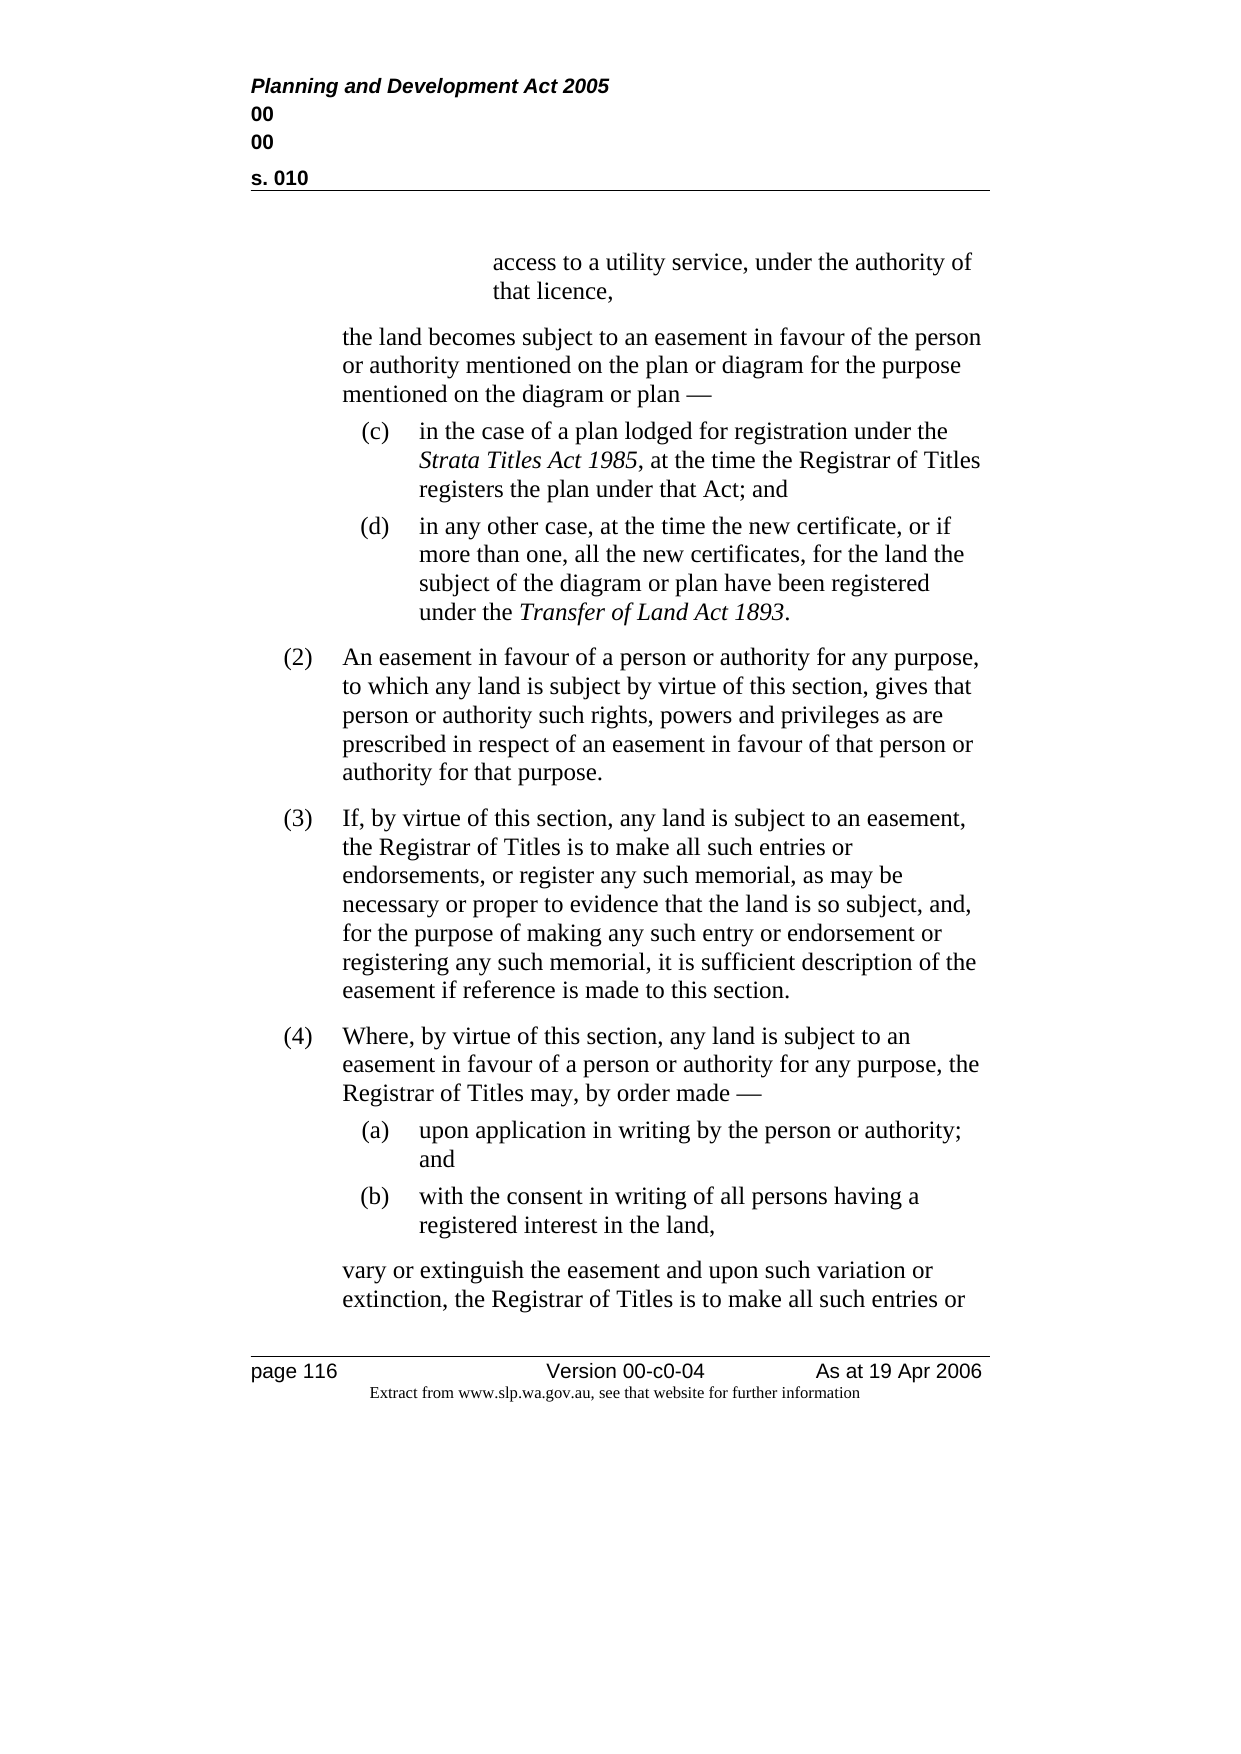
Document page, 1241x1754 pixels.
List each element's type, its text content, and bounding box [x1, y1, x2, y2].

text (b) with the consent in writing of all persons having a registered interest in the land, [251, 1181, 990, 1239]
text (d) in any other case, at the time the new certificate, or if more than one, all the new certificates, for the land the subject of the diagram or plan have been registered under the Transfer of Land Act 1893. [251, 511, 990, 626]
text (c) in the case of a plan lodged for registration under the Strata Titles Act 1985, at the time the Registrar of Titles registers the plan under that Act; and [251, 416, 990, 502]
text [251, 1255, 990, 1313]
text (2) An easement in favour of a person or authority for any purpose, to which any land is subject by virtue of this section, gives that person or authority such rights, powers and privileges as are prescribed in respect of an easement in favour of that person or authority for that purpose. [251, 642, 990, 786]
text (4) Where, by virtue of this section, any land is subject to an easement in favour of a person or authority for any purpose, the Registrar of Titles may, by order made — [251, 1021, 990, 1107]
text (a) upon application in writing by the person or authority; and [251, 1115, 990, 1173]
text the land becomes subject to an easement in favour of the person or authority mentioned on the plan or diagram for the purpose mentioned on the diagram or plan — [251, 322, 990, 408]
text (3) If, by virtue of this section, any land is subject to an easement, the Registrar of Titles is to make all such entries or endorsements, or register any such memorial, as may be necessary or proper to evidence that the land is so subject, and, for the purpose of making any such entry or endorsement or registering any such memorial, it is sufficient description of the easement if reference is made to this section. [251, 803, 990, 1004]
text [251, 247, 990, 305]
